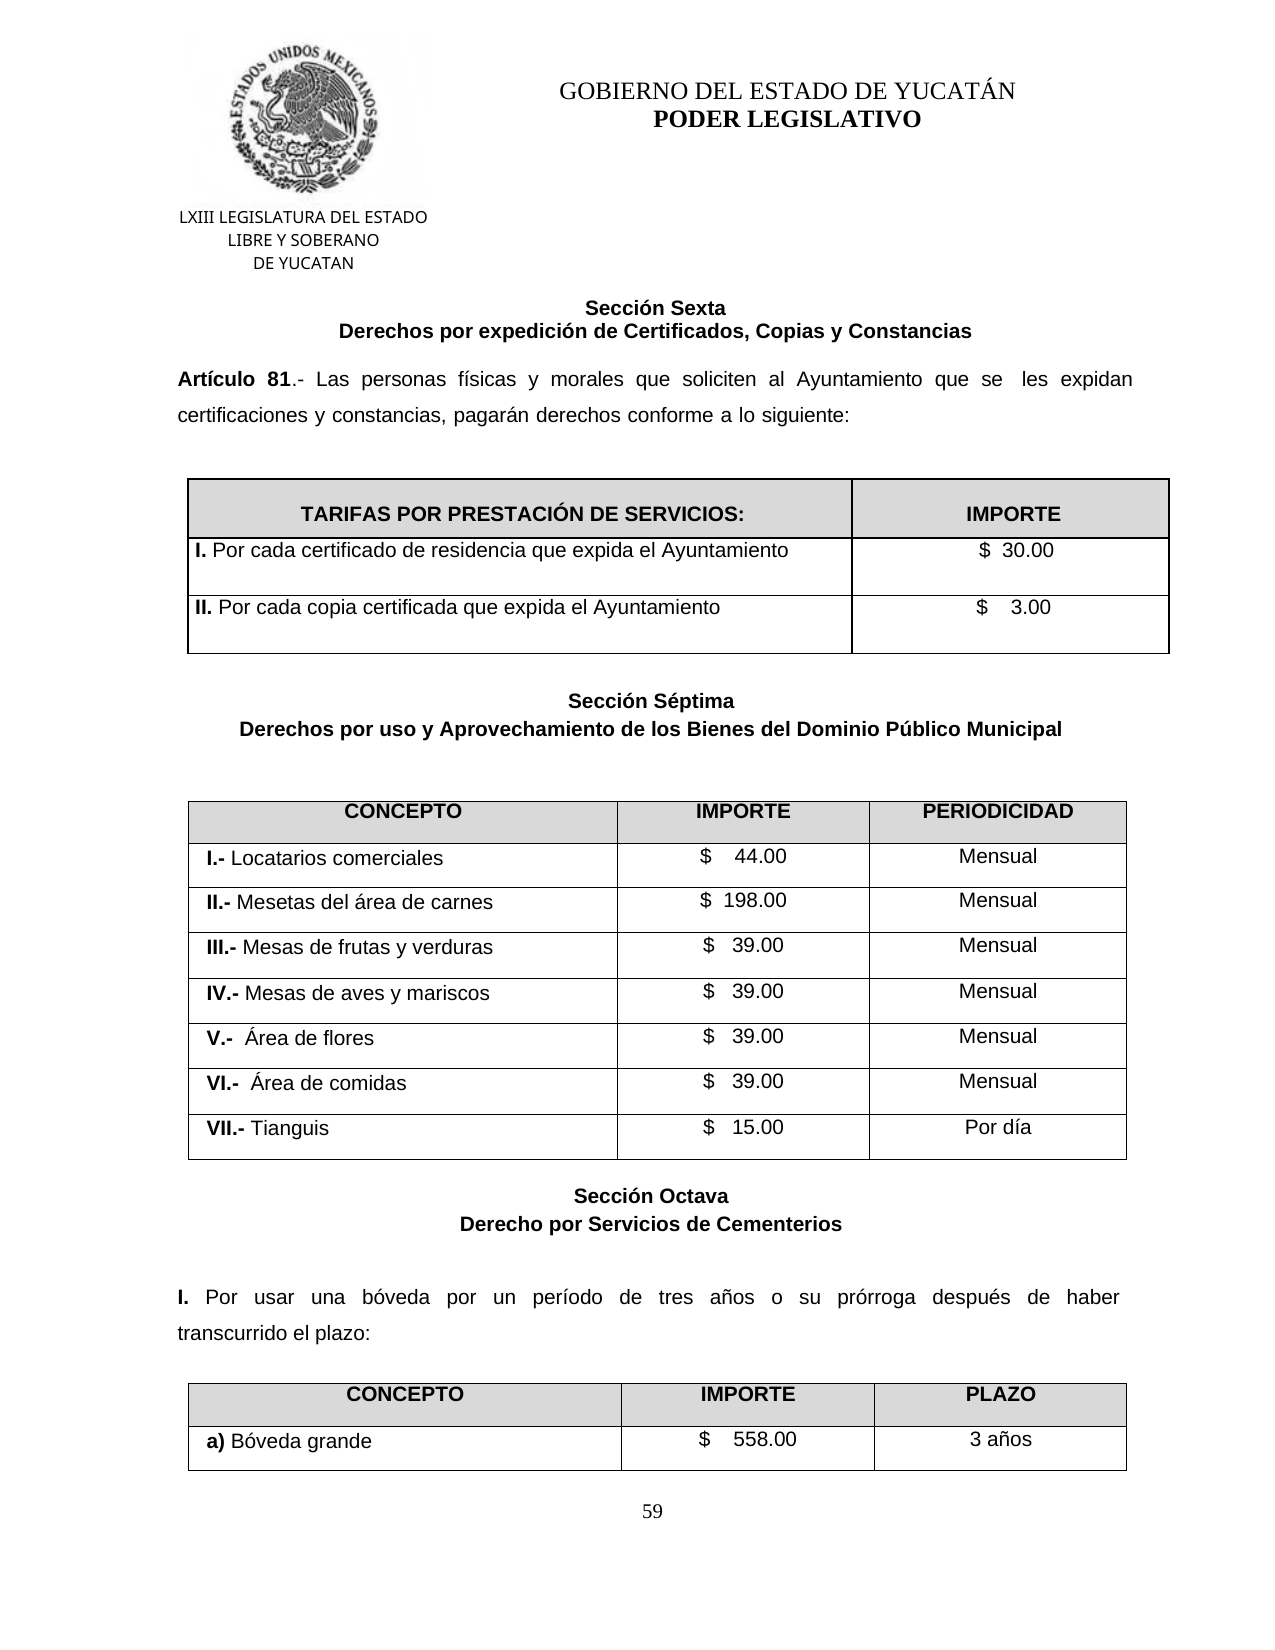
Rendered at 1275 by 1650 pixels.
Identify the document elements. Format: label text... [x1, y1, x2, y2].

table_cell Por día [870, 1115, 1126, 1159]
table_cell $ 15.00 [618, 1115, 869, 1159]
table_cell V.- Área de flores [189, 1024, 617, 1068]
table_cell III.- Mesas de frutas y verduras [189, 933, 617, 977]
text Sección Sexta [177, 295, 1133, 319]
table_cell I.- Locatarios comerciales [189, 844, 617, 887]
table_header PLAZO [875, 1384, 1126, 1426]
table_cell I. Por cada certificado de residencia que expida el Ayuntamiento [189, 539, 851, 595]
table_header IMPORTE [618, 802, 869, 843]
table_cell Mensual [870, 979, 1126, 1023]
table_header CONCEPTO [189, 1384, 621, 1426]
table_header IMPORTE [853, 480, 1168, 537]
table_cell $ 198.00 [618, 888, 869, 932]
text Derechos por expedición de Certificados, Copias y Constancias [177, 319, 1133, 343]
table_cell II.- Mesetas del área de carnes [189, 888, 617, 932]
table_cell $ 39.00 [618, 1024, 869, 1068]
table_cell $ 39.00 [618, 1069, 869, 1113]
table_cell VII.- Tianguis [189, 1115, 617, 1159]
table_cell Mensual [870, 1069, 1126, 1113]
table_cell IV.- Mesas de aves y mariscos [189, 979, 617, 1023]
table_cell $ 39.00 [618, 979, 869, 1023]
table_header CONCEPTO [189, 802, 617, 843]
text Derechos por uso y Aprovechamiento de los Bienes del Dominio Público Municipal [177, 717, 1125, 741]
table_cell Mensual [870, 844, 1126, 887]
text Artículo 81.- Las personas físicas y morales que soliciten al Ayuntamiento que se les expidan certificaciones y constancias, pagarán derechos conforme a lo siguiente: [177, 367, 1133, 427]
table_header PERIODICIDAD [870, 802, 1126, 843]
table_cell Mensual [870, 888, 1126, 932]
table_header IMPORTE [622, 1384, 874, 1426]
table_cell Mensual [870, 933, 1126, 977]
table_cell $ 30.00 [853, 539, 1168, 595]
text Derecho por Servicios de Cementerios [177, 1212, 1125, 1236]
text Sección Séptima [177, 689, 1125, 713]
table_cell II. Por cada copia certificada que expida el Ayuntamiento [189, 596, 851, 653]
table_cell $ 44.00 [618, 844, 869, 887]
table_cell $ 39.00 [618, 933, 869, 977]
picture [183, 37, 428, 208]
table_header TARIFAS POR PRESTACIÓN DE SERVICIOS: [189, 480, 851, 537]
table_cell $ 558.00 [622, 1427, 874, 1469]
table_cell a) Bóveda grande [189, 1427, 621, 1469]
table_cell Mensual [870, 1024, 1126, 1068]
table_cell $ 3.00 [853, 596, 1168, 653]
table_cell VI.- Área de comidas [189, 1069, 617, 1113]
text Sección Octava [177, 1184, 1125, 1208]
text I. Por usar una bóveda por un período de tres años o su prórroga después de haber transcurrido el plazo: [177, 1273, 1120, 1344]
table_cell 3 años [875, 1427, 1126, 1469]
